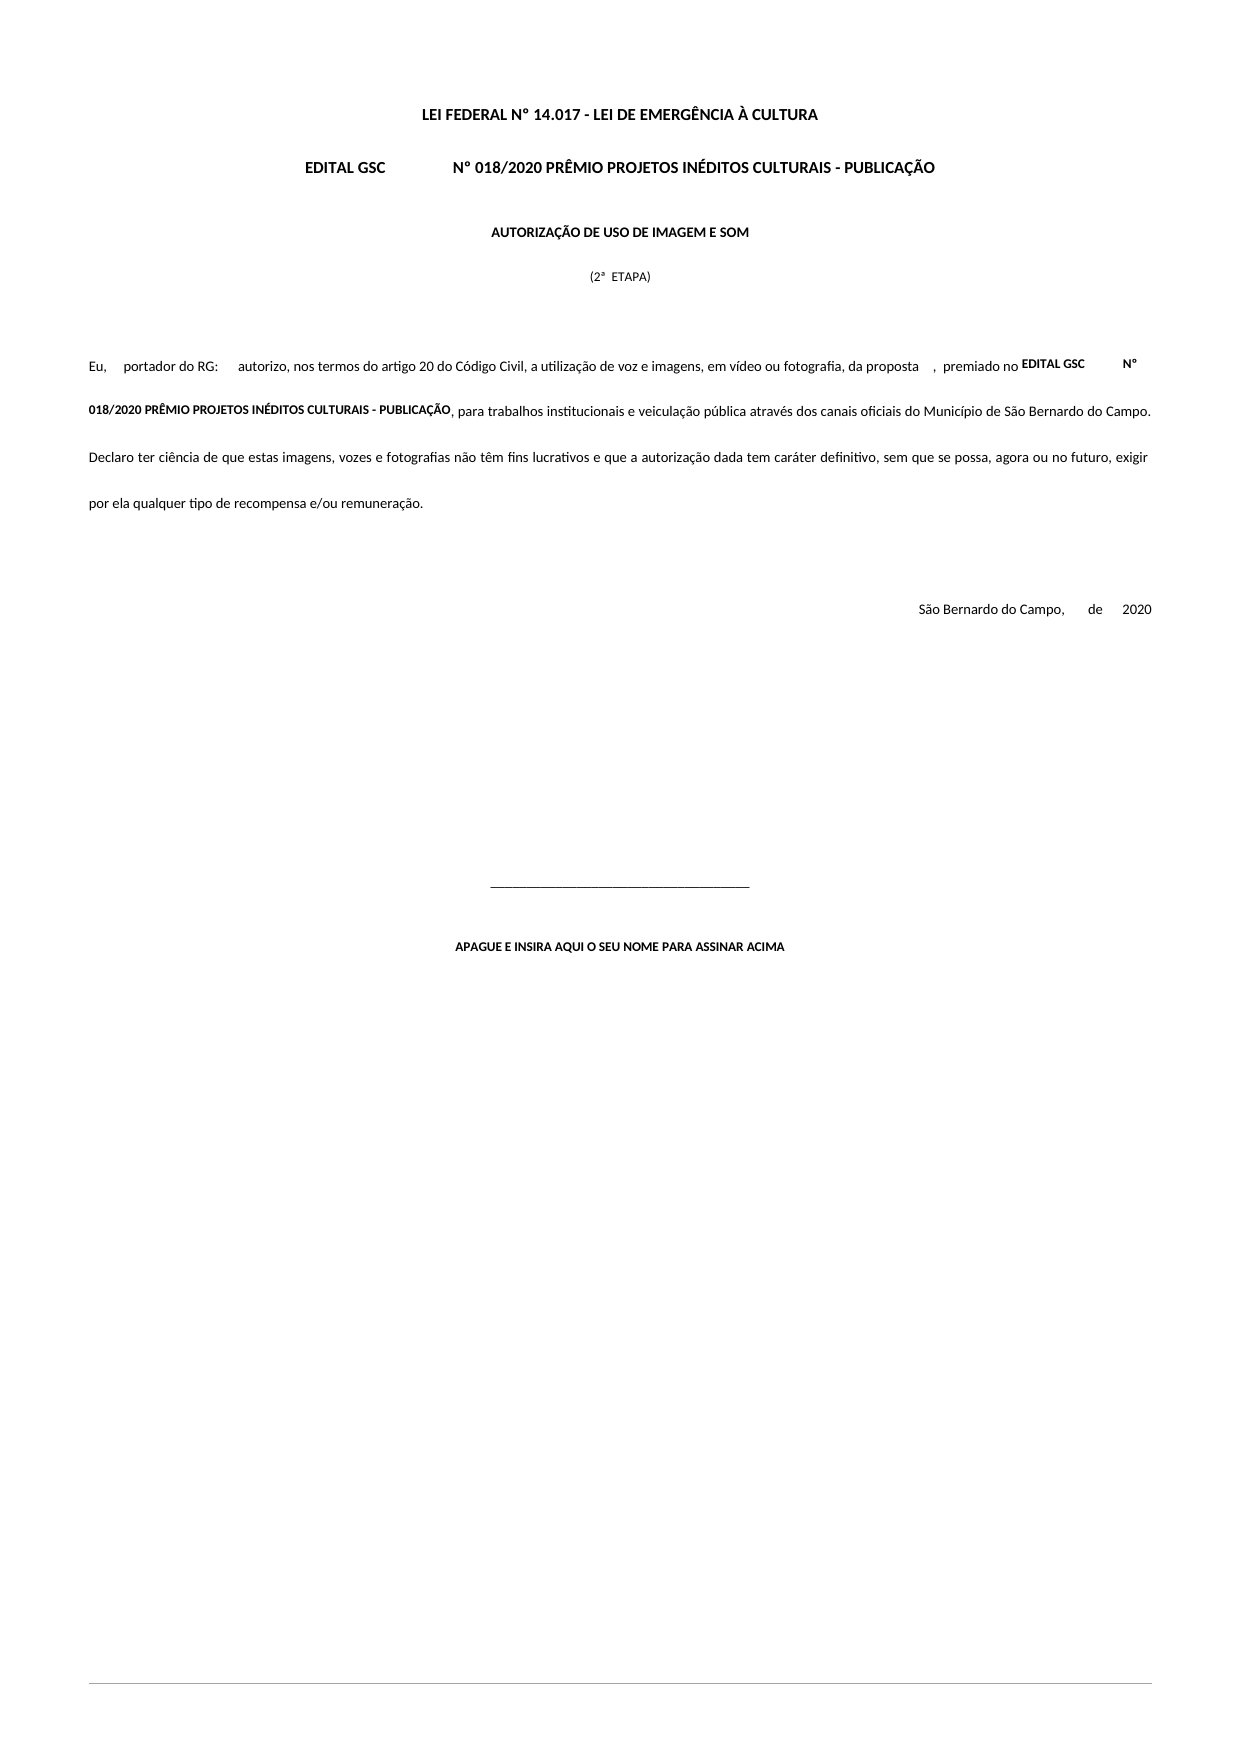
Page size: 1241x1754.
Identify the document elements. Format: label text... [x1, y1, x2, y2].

text Eu, portador do RG: autorizo, nos termos do artigo 20 do Código Civil, a utilização de voz e imagens, em vídeo ou fotografia, da proposta , premiado no EDITAL GSC Nº 018/2020 PRÊMIO PROJETOS INÉDITOS CULTURAIS - PUBLICAÇÃO, para trabalhos institucionais e veiculação pública através dos canais oficiais do Município de São Bernardo do Campo. Declaro ter ciência de que estas imagens, vozes e fotografias não têm fins lucrativos e que a autorização dada tem caráter definitivo, sem que se possa, agora ou no futuro, exigir por ela qualquer tipo de recompensa e/ou remuneração. [88, 344, 1152, 512]
text São Bernardo do Campo, de 2020 [88, 588, 1152, 618]
text AUTORIZAÇÃO DE USO DE IMAGEM E SOM [88, 211, 1152, 241]
text (2ª ETAPA) [88, 256, 1152, 284]
text APAGUE E INSIRA AQUI O SEU NOME PARA ASSINAR ACIMA [88, 926, 1152, 954]
text EDITAL GSC Nº 018/2020 PRÊMIO PROJETOS INÉDITOS CULTURAIS - PUBLICAÇÃO [88, 142, 1152, 178]
text LEI FEDERAL Nº 14.017 - LEI DE EMERGÊNCIA À CULTURA [88, 89, 1152, 124]
text ____________________________________ [88, 860, 1152, 890]
